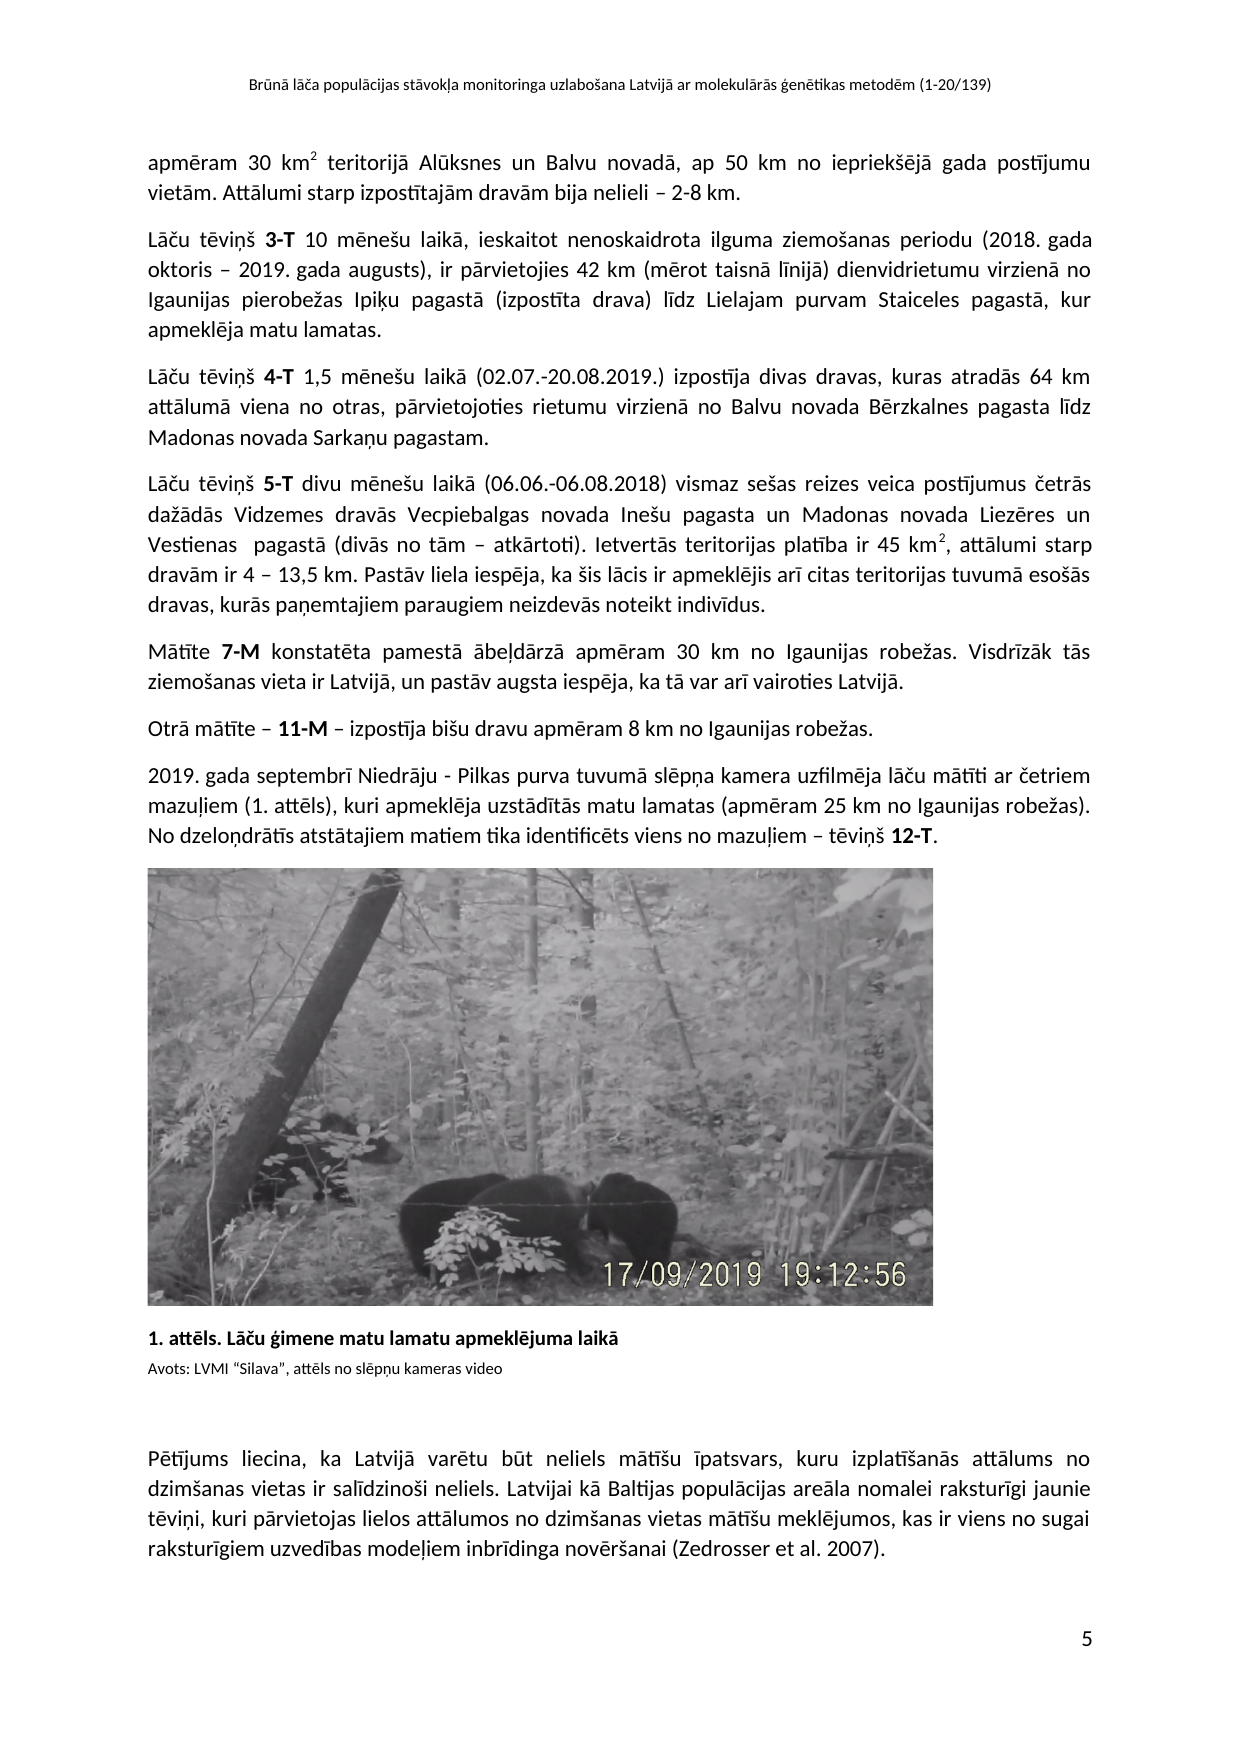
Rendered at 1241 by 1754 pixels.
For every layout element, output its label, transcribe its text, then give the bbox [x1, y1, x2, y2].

text 1. attēls. Lāču ģimene matu lamatu apmeklējuma laikā [148, 1325, 1092, 1350]
text Pētījums liecina, ka Latvijā varētu būt neliels mātīšu īpatsvars, kuru izplatīšanās attālums no dzimšanas vietas ir salīdzinoši neliels. Latvijai kā Baltijas populācijas areāla nomalei raksturīgi jaunie tēviņi, kuri pārvietojas lielos attālumos no dzimšanas vietas mātīšu meklējumos, kas ir viens no sugai raksturīgiem uzvedības modeļiem inbrīdinga novēršanai (Zedrosser et al. 2007). [148, 1444, 1092, 1563]
text Lāču tēviņš 5-T divu mēnešu laikā (06.06.-06.08.2018) vismaz sešas reizes veica postījumus četrās dažādās Vidzemes dravās Vecpiebalgas novada Inešu pagasta un Madonas novada Liezēres un Vestienas pagastā (divās no tām – atkārtoti). Ietvertās teritorijas platība ir 45 km2, attālumi starp dravām ir 4 – 13,5 km. Pastāv liela iespēja, ka šis lācis ir apmeklējis arī citas teritorijas tuvumā esošās dravas, kurās paņemtajiem paraugiem neizdevās noteikt indivīdus. [148, 469, 1092, 618]
text Mātīte 7-M konstatēta pamestā ābeļdārzā apmēram 30 km no Igaunijas robežas. Visdrīzāk tās ziemošanas vieta ir Latvijā, un pastāv augsta iespēja, ka tā var arī vairoties Latvijā. [148, 637, 1092, 696]
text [148, 148, 1092, 206]
text Lāču tēviņš 4-T 1,5 mēnešu laikā (02.07.-20.08.2019.) izpostīja divas dravas, kuras atradās 64 km attālumā viena no otras, pārvietojoties rietumu virzienā no Balvu novada Bērzkalnes pagasta līdz Madonas novada Sarkaņu pagastam. [148, 362, 1092, 451]
text Lāču tēviņš 3-T 10 mēnešu laikā, ieskaitot nenoskaidrota ilguma ziemošanas periodu (2018. gada oktoris – 2019. gada augusts), ir pārvietojies 42 km (mērot taisnā līnijā) dienvidrietumu virzienā no Igaunijas pierobežas Ipiķu pagastā (izpostīta drava) līdz Lielajam purvam Staiceles pagastā, kur apmeklēja matu lamatas. [148, 225, 1092, 343]
text Avots: LVMI “Silava”, attēls no slēpņu kameras video [148, 1358, 1092, 1379]
text 2019. gada septembrī Niedrāju - Pilkas purva tuvumā slēpņa kamera uzfilmēja lāču mātīti ar četriem mazuļiem (1. attēls), kuri apmeklēja uzstādītās matu lamatas (apmēram 25 km no Igaunijas robežas). No dzeloņdrātīs atstātajiem matiem tika identificēts viens no mazuļiem – tēviņš 12-T. [148, 761, 1092, 850]
picture [147, 868, 934, 1306]
text Otrā mātīte – 11-M – izpostīja bišu dravu apmēram 8 km no Igaunijas robežas. [148, 714, 1092, 742]
